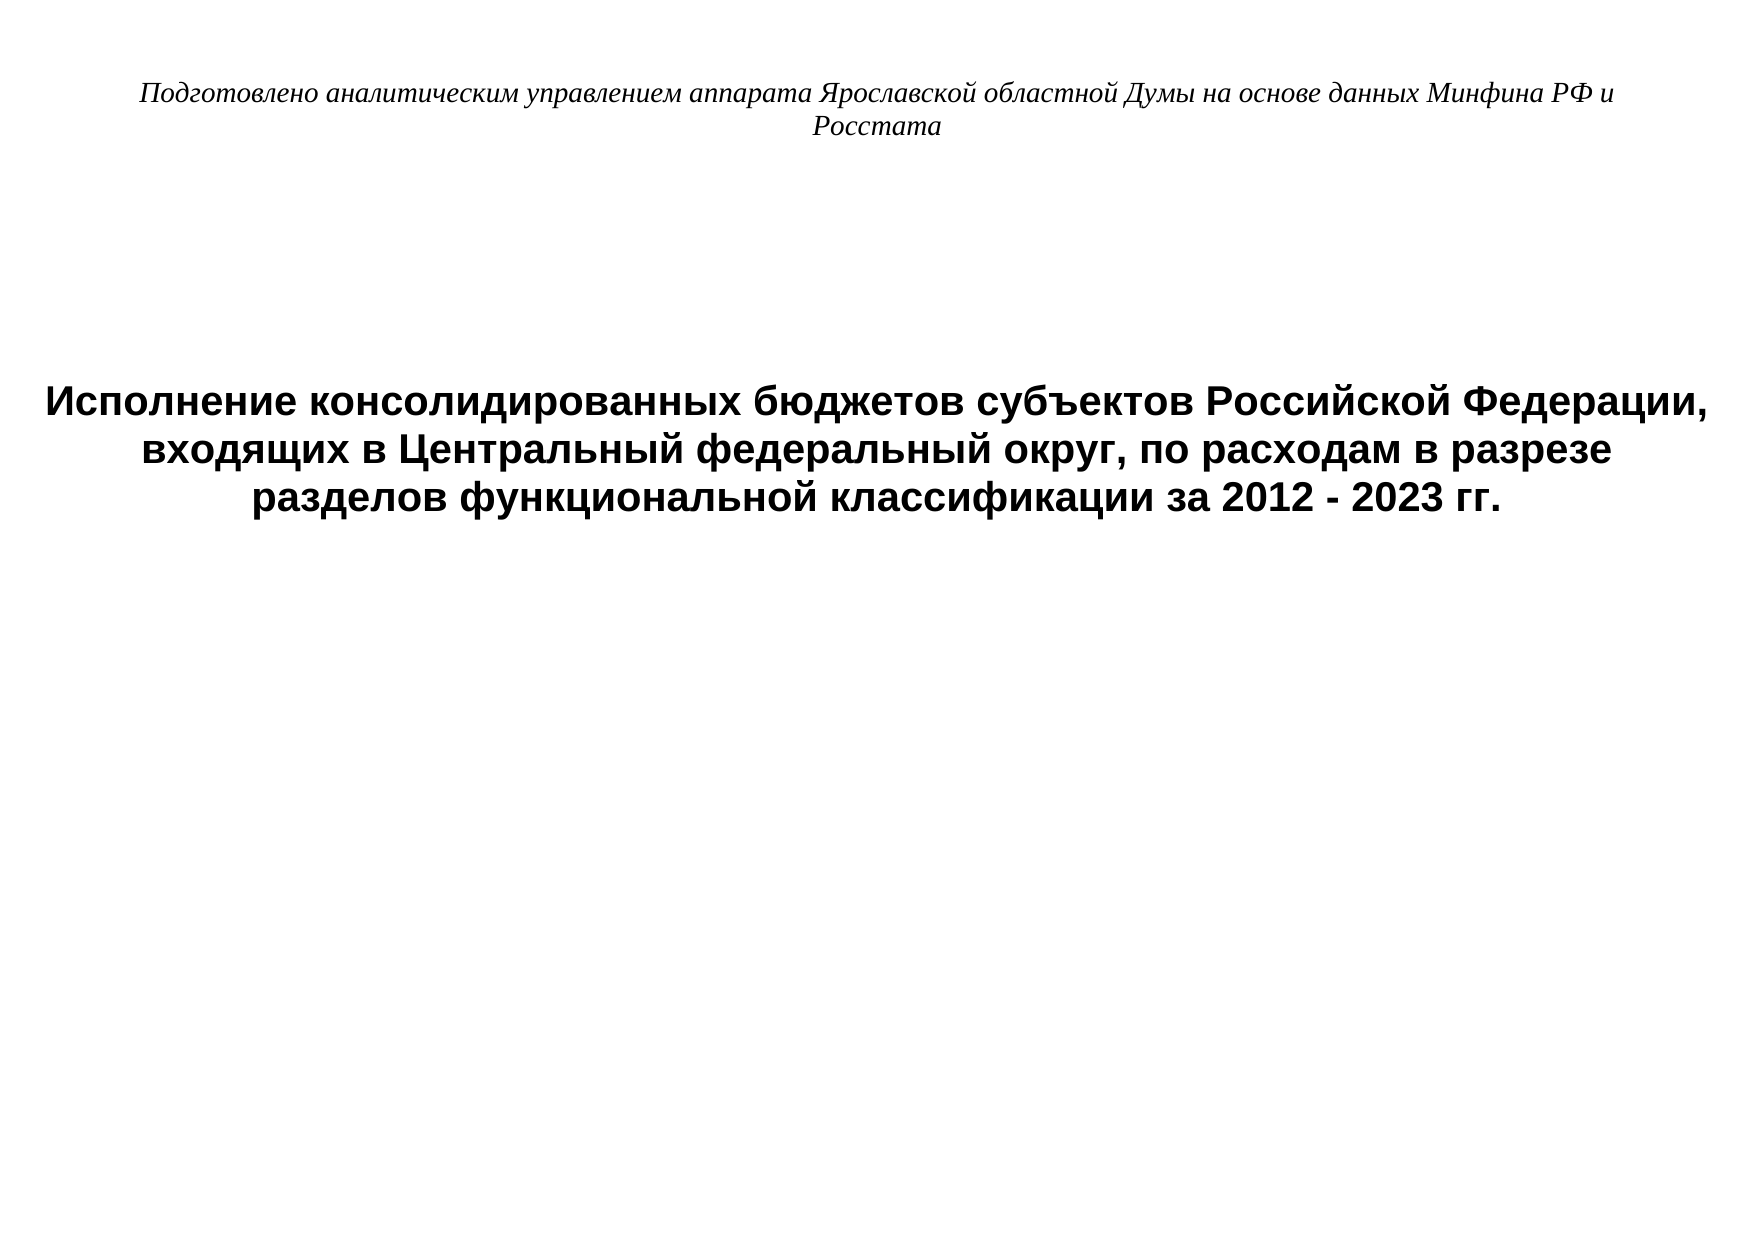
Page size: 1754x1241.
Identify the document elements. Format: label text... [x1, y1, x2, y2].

text Исполнение консолидированных бюджетов субъектов Российской Федерации, входящих в Центральный федеральный округ, по расходам в разрезе разделов функциональной классификации за 2012 - 2023 гг. [41, 377, 1713, 521]
text Подготовлено аналитическим управлением аппарата Ярославской областной Думы на основе данных Минфина РФ и [41, 75, 1713, 108]
text Росстата [41, 108, 1713, 142]
